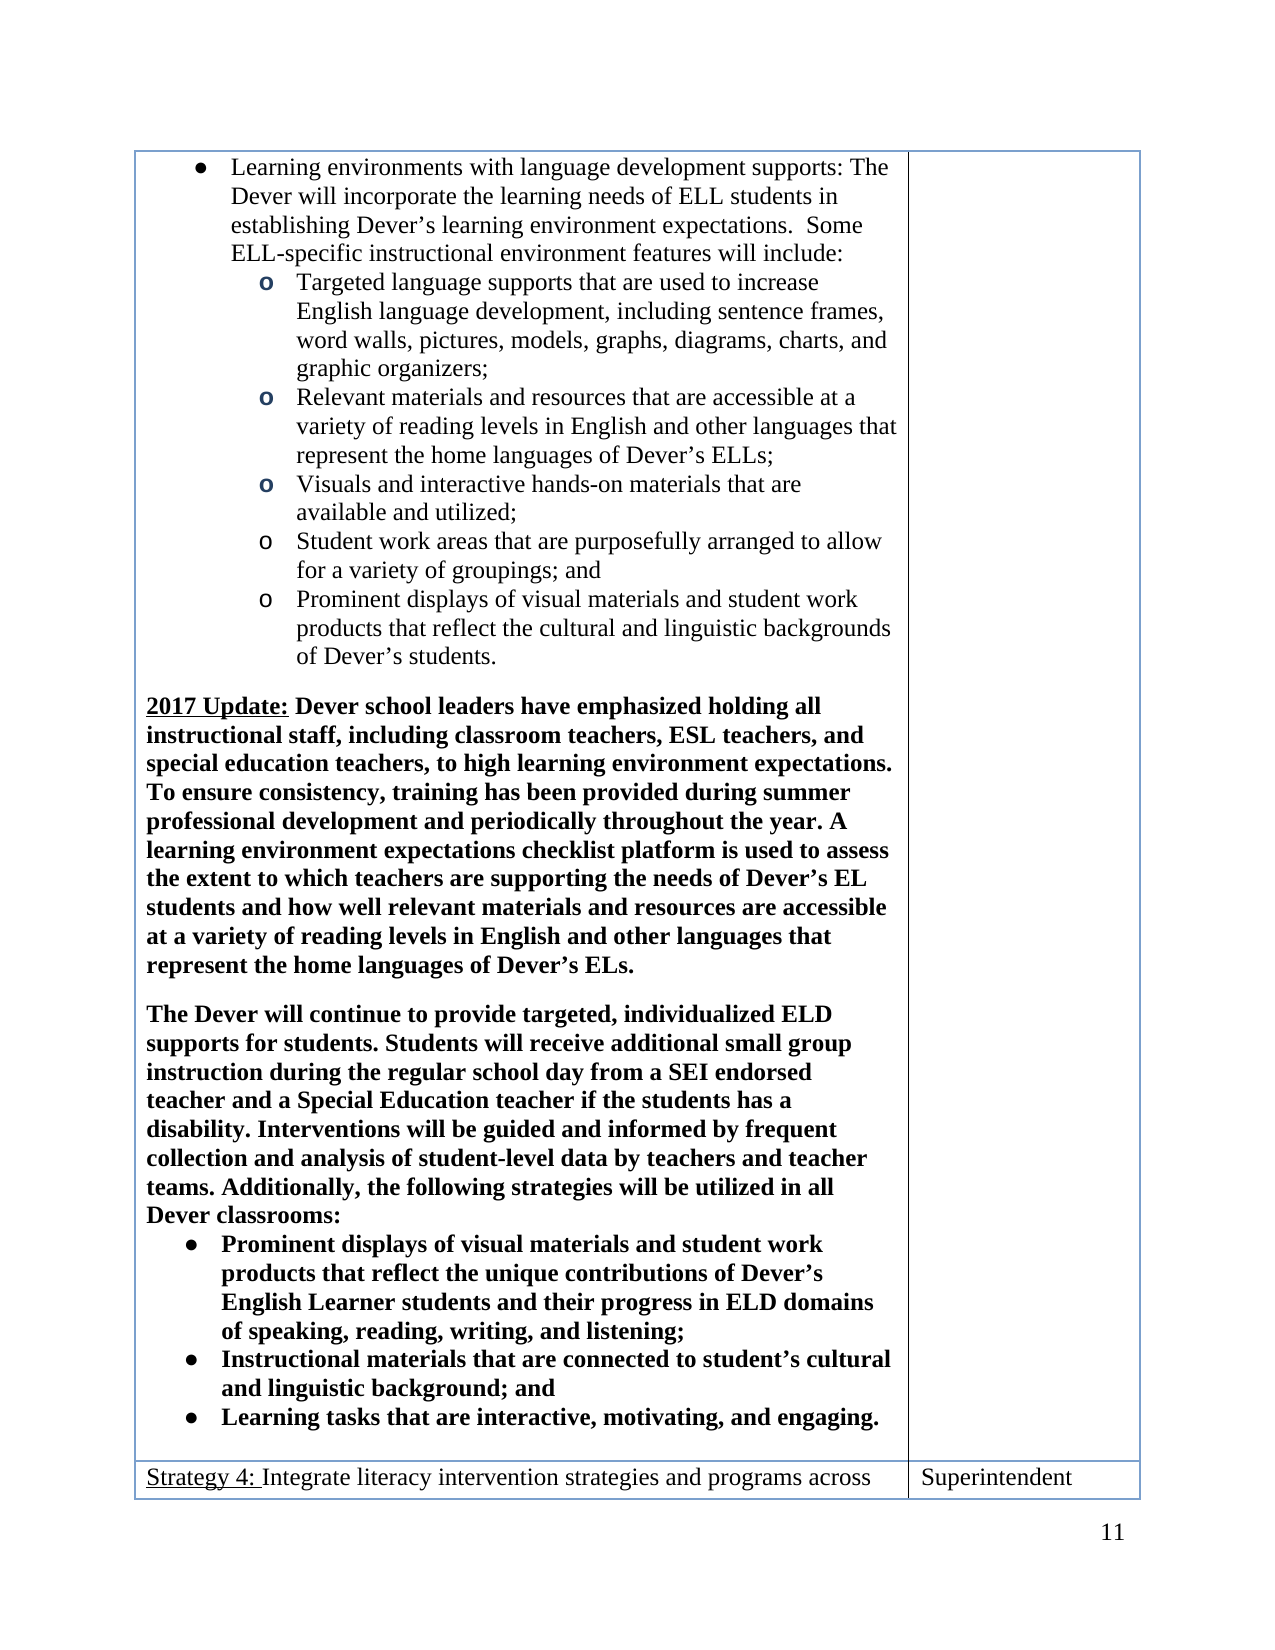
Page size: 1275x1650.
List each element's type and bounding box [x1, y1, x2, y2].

table_cell [136, 152, 908, 1460]
table_cell [909, 1462, 1139, 1498]
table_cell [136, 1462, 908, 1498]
table_cell [909, 152, 1139, 1460]
